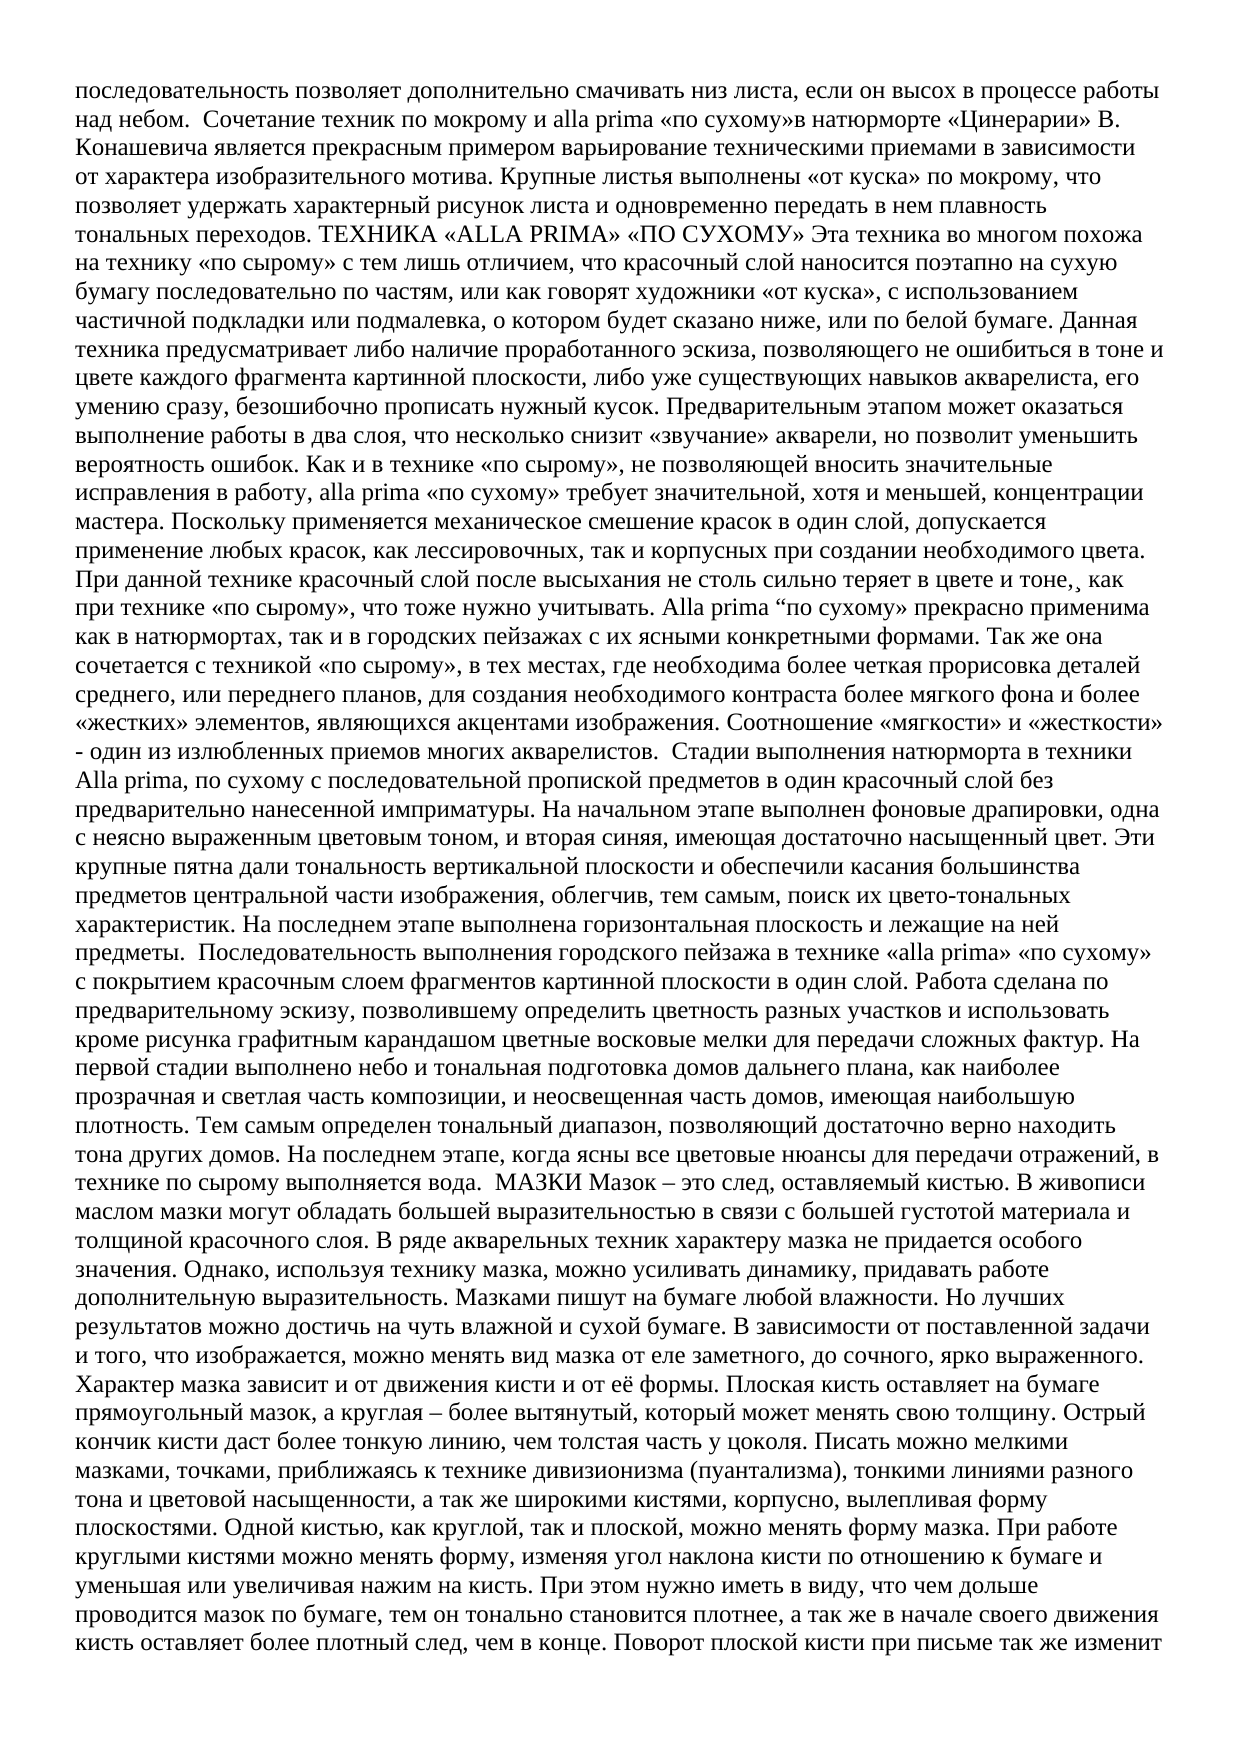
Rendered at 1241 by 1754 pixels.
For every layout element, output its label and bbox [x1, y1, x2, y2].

text [75, 75, 1165, 1656]
